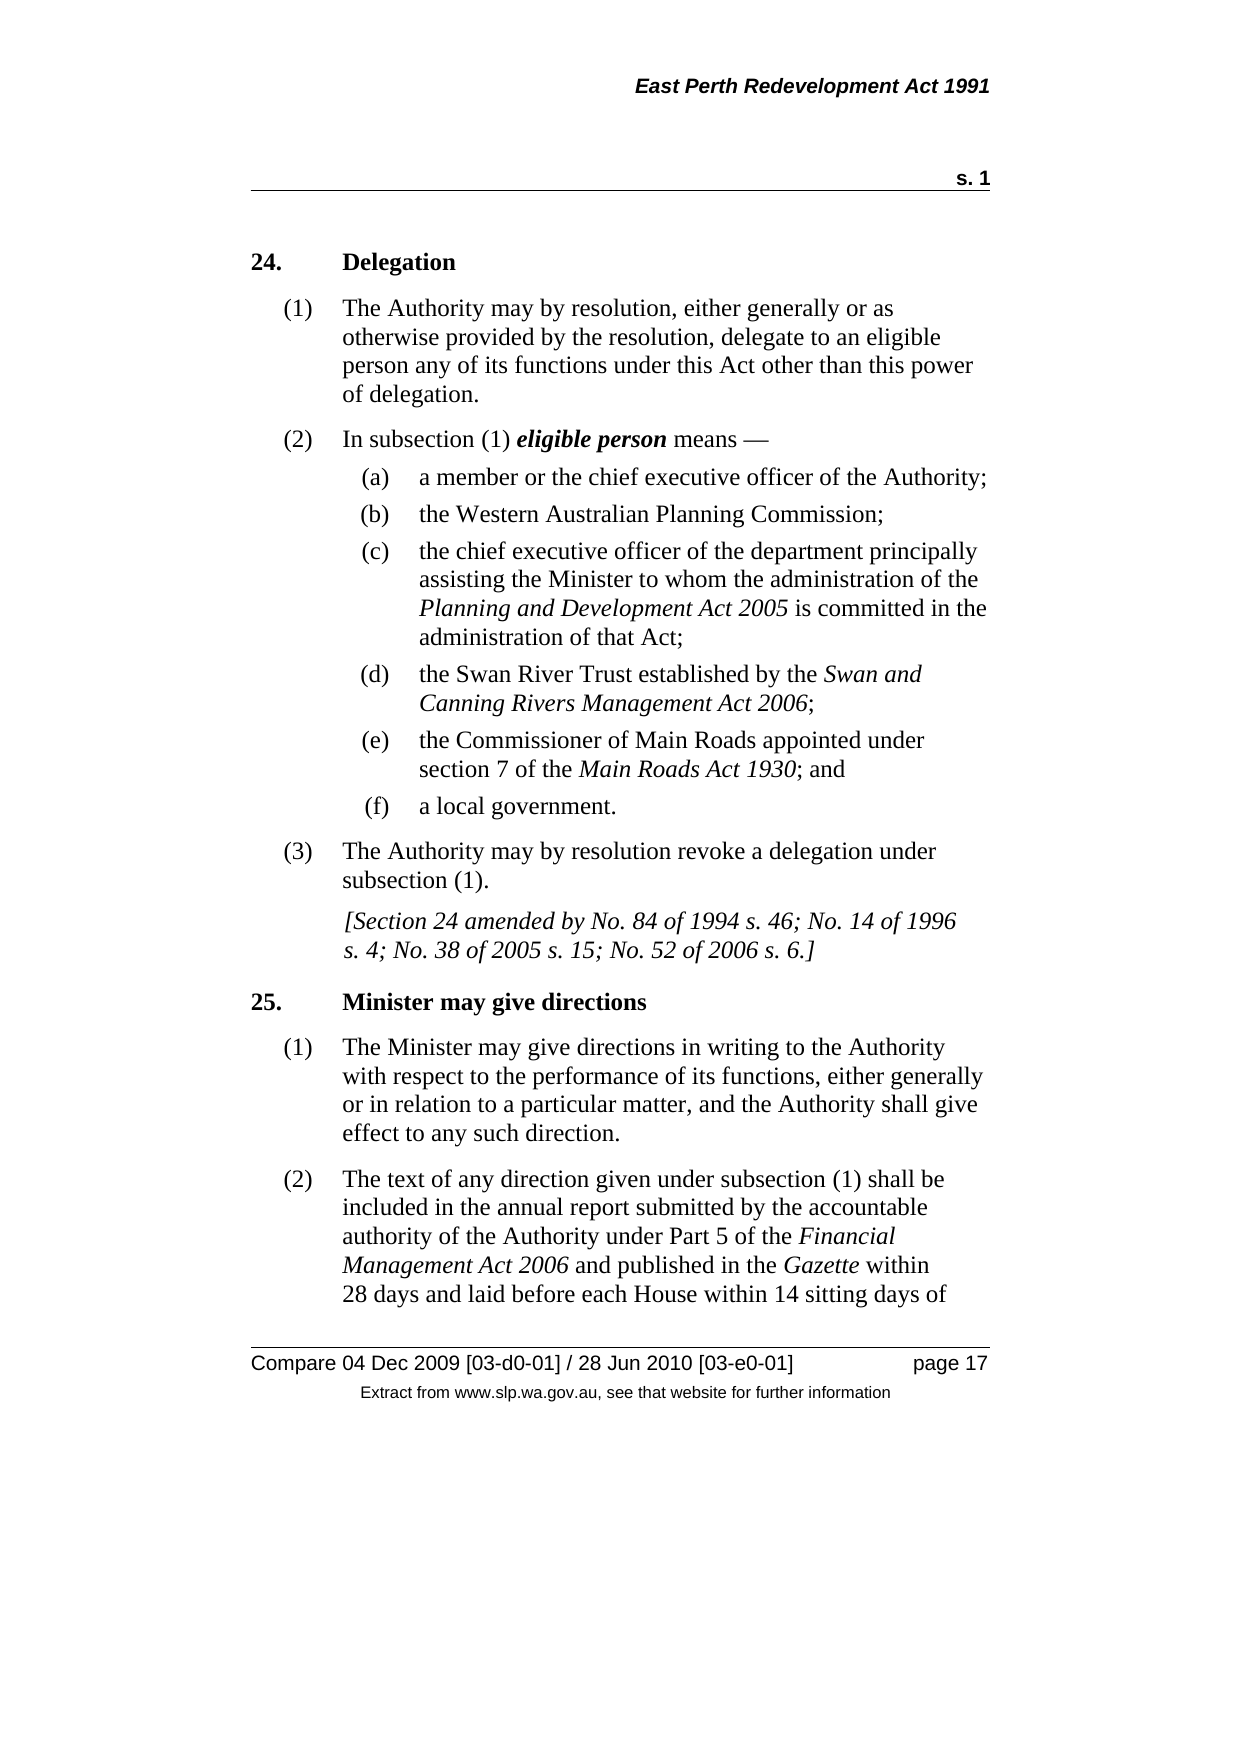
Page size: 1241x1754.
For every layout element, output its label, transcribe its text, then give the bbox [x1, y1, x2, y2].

text (a) a member or the chief executive officer of the Authority; [251, 462, 990, 490]
text (1) The Authority may by resolution, either generally or as otherwise provided by the resolution, delegate to an eligible person any of its functions under this Act other than this power of delegation. [251, 293, 990, 408]
text (f) a local government. [251, 791, 990, 819]
subtitle 25. Minister may give directions [251, 987, 990, 1015]
text (1) The Minister may give directions in writing to the Authority with respect to the performance of its functions, either generally or in relation to a particular matter, and the Authority shall give effect to any such direction. [251, 1032, 990, 1147]
text (c) the chief executive officer of the department principally assisting the Minister to whom the administration of the Planning and Development Act 2005 is committed in the administration of that Act; [251, 536, 990, 651]
text [Section 24 amended by No. 84 of 1994 s. 46; No. 14 of 1996 s. 4; No. 38 of 2005 s. 15; No. 52 of 2006 s. 6.] [251, 906, 990, 964]
subtitle 24. Delegation [251, 247, 990, 276]
text (e) the Commissioner of Main Roads appointed under section 7 of the Main Roads Act 1930; and [251, 725, 990, 782]
text (b) the Western Australian Planning Commission; [251, 499, 990, 527]
text (3) The Authority may by resolution revoke a delegation under subsection (1). [251, 836, 990, 894]
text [251, 1164, 990, 1307]
text (d) the Swan River Trust established by the Swan and Canning Rivers Management Act 2006; [251, 659, 990, 717]
text (2) In subsection (1) eligible person means — [251, 424, 990, 453]
